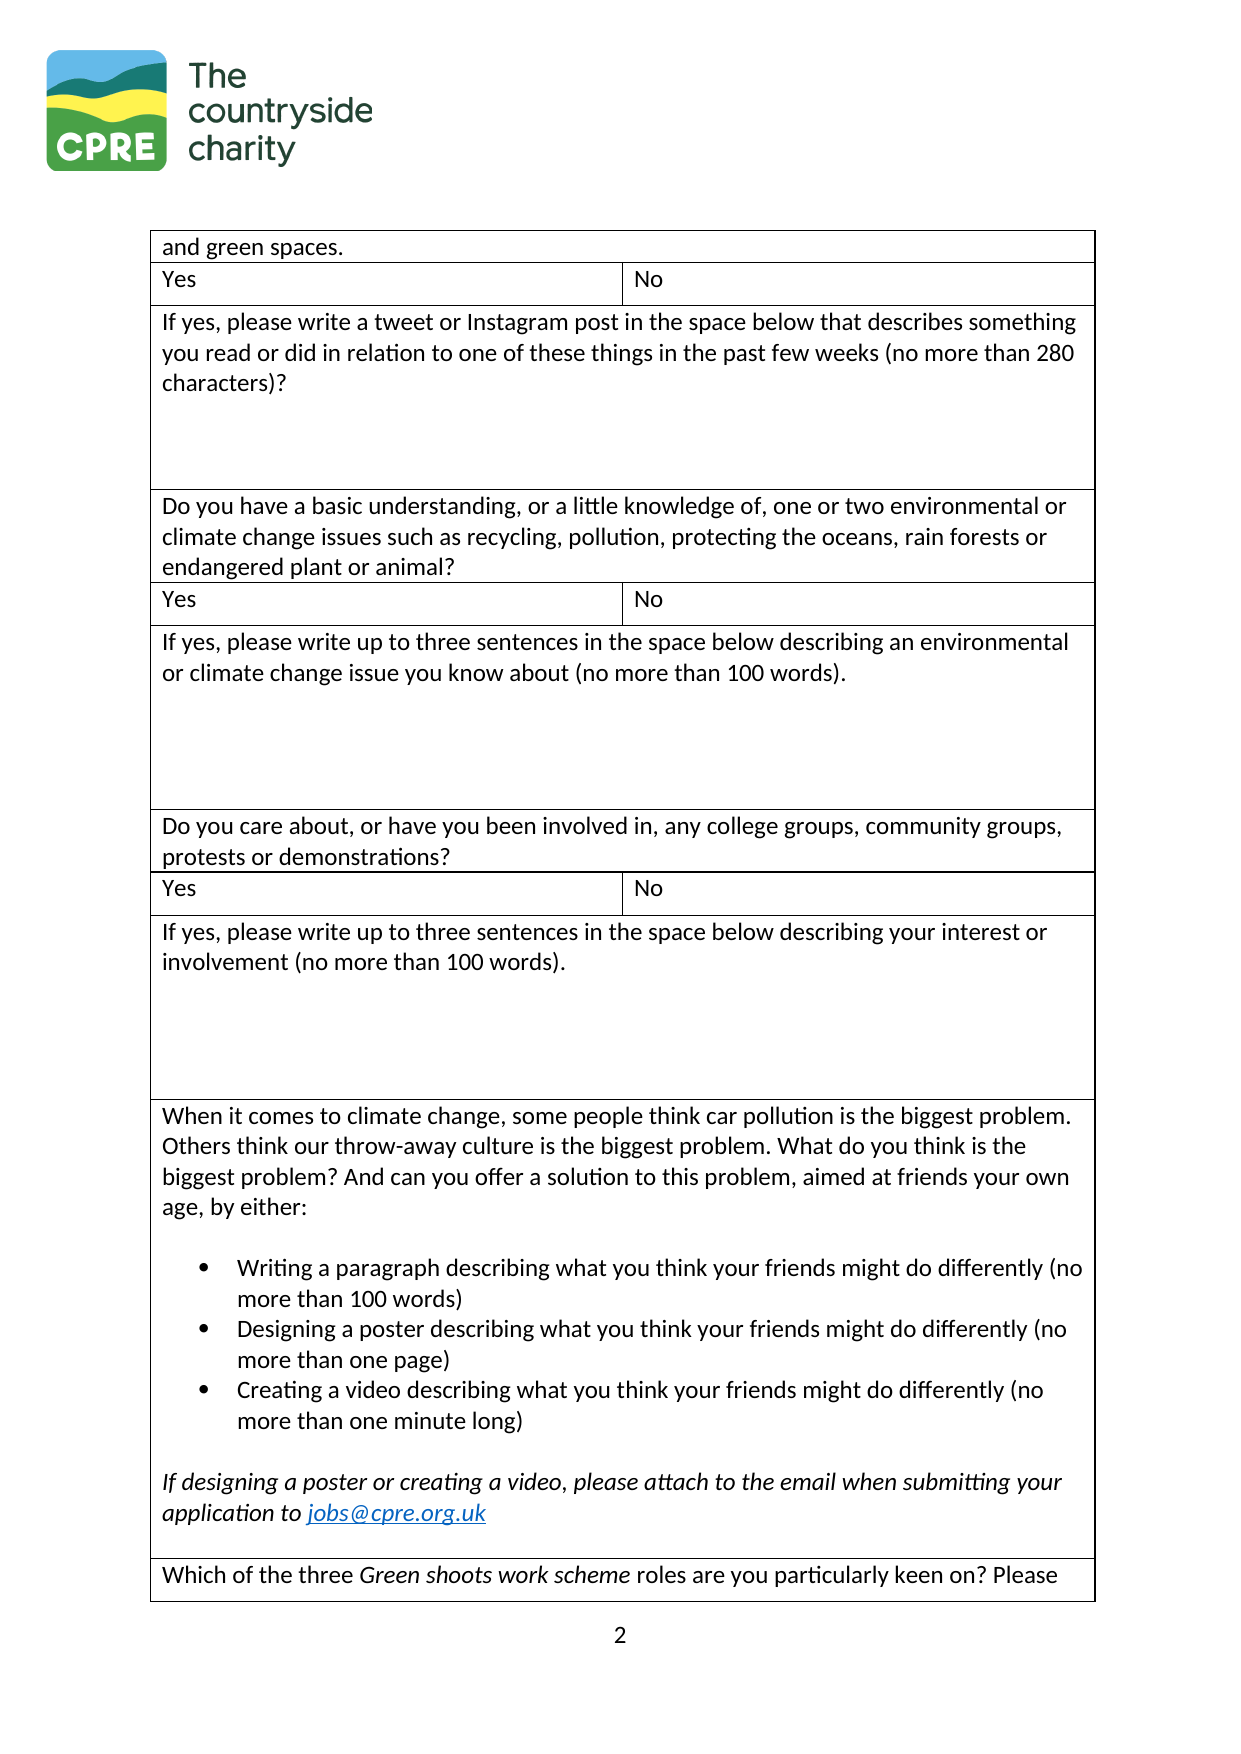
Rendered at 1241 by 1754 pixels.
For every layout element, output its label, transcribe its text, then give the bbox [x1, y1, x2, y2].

table_cell No [623, 873, 1094, 915]
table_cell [151, 1559, 1094, 1601]
table_cell No [623, 583, 1094, 625]
table_cell If yes, please write a tweet or Instagram post in the space below that describes something you read or did in relation to one of these things in the past few weeks (no more than 280 characters)? [151, 306, 1094, 489]
table_cell If yes, please write up to three sentences in the space below describing your interest or involvement (no more than 100 words). [151, 916, 1094, 1099]
table_cell Do you care about, or have you been involved in, any college groups, community groups, protests or demonstrations? [151, 810, 1094, 871]
table_cell No [623, 263, 1094, 305]
table_cell Yes [151, 873, 622, 915]
table_cell Yes [151, 263, 622, 305]
table_cell Do you have a basic understanding, or a little knowledge of, one or two environmental or climate change issues such as recycling, pollution, protecting the oceans, rain forests or endangered plant or animal? [151, 490, 1094, 582]
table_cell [151, 231, 1094, 262]
table_cell If yes, please write up to three sentences in the space below describing an environmental or climate change issue you know about (no more than 100 words). [151, 626, 1094, 809]
table_cell When it comes to climate change, some people think car pollution is the biggest problem. Others think our throw-away culture is the biggest problem. What do you think is the biggest problem? And can you offer a solution to this problem, aimed at friends your own age, by either: Writing a paragraph describing what you think your friends might do differently (no more than 100 words) Designing a poster describing what you think your friends might do differently (no more than one page) Creating a video describing what you think your friends might do differently (no more than one minute long) If designing a poster or creating a video, please attach to the email when submitting your application to jobs@cpre.org.uk [151, 1100, 1094, 1558]
table_cell Yes [151, 583, 622, 625]
